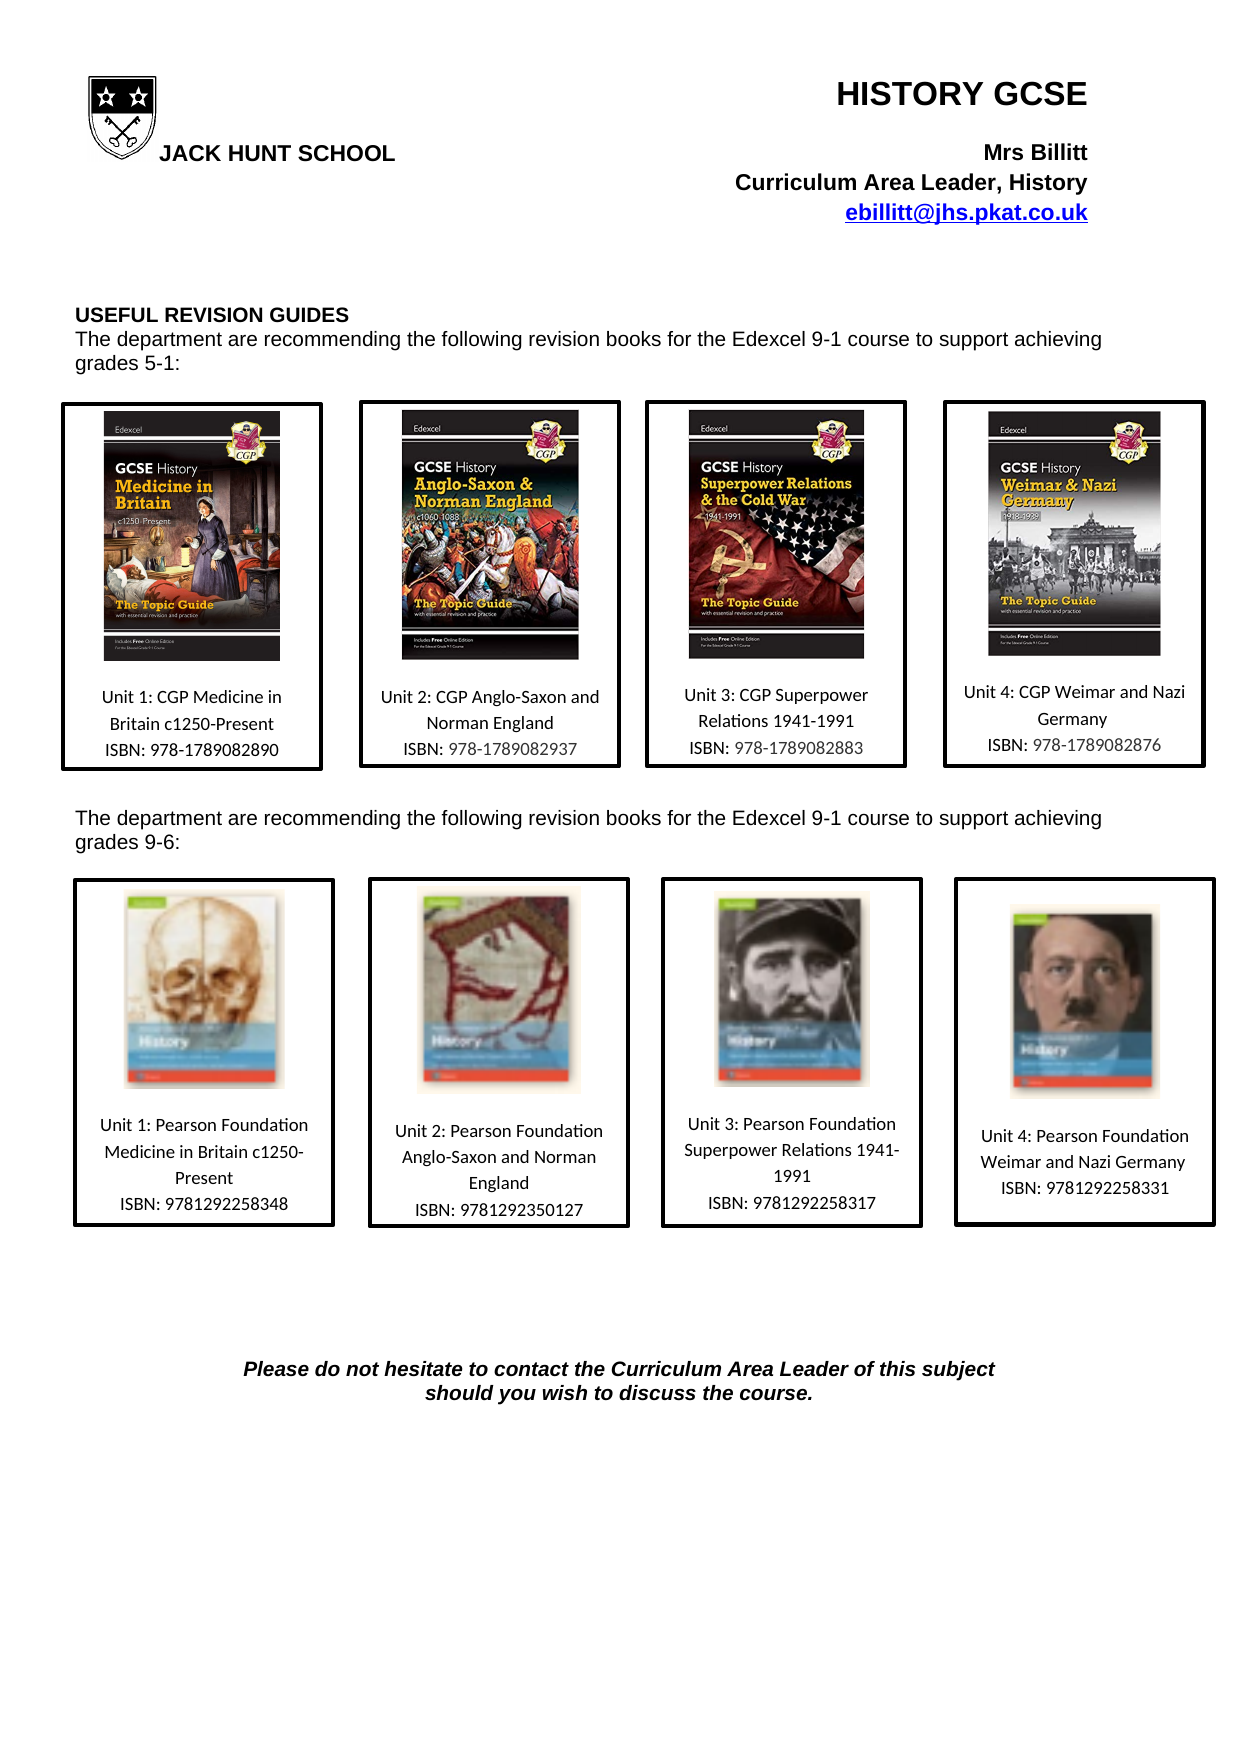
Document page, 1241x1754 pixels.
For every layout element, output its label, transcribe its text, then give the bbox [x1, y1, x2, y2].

text should you wish to discuss the course. [75, 1381, 1165, 1405]
text The department are recommending the following revision books for the Edexcel 9-1 course to support achieving grades 5-1: [75, 327, 1165, 375]
picture [714, 891, 870, 1087]
picture [1009, 904, 1161, 1099]
picture [123, 889, 285, 1089]
picture [401, 409, 579, 660]
picture [416, 886, 581, 1094]
picture [103, 411, 280, 661]
text USEFUL REVISION GUIDES [75, 303, 1165, 327]
picture [988, 411, 1161, 656]
text Please do not hesitate to contact the Curriculum Area Leader of this subject [75, 1357, 1165, 1381]
text The department are recommending the following revision books for the Edexcel 9-1 course to support achieving grades 9-6: [75, 806, 1165, 854]
picture [86, 73, 159, 162]
picture [688, 409, 865, 659]
